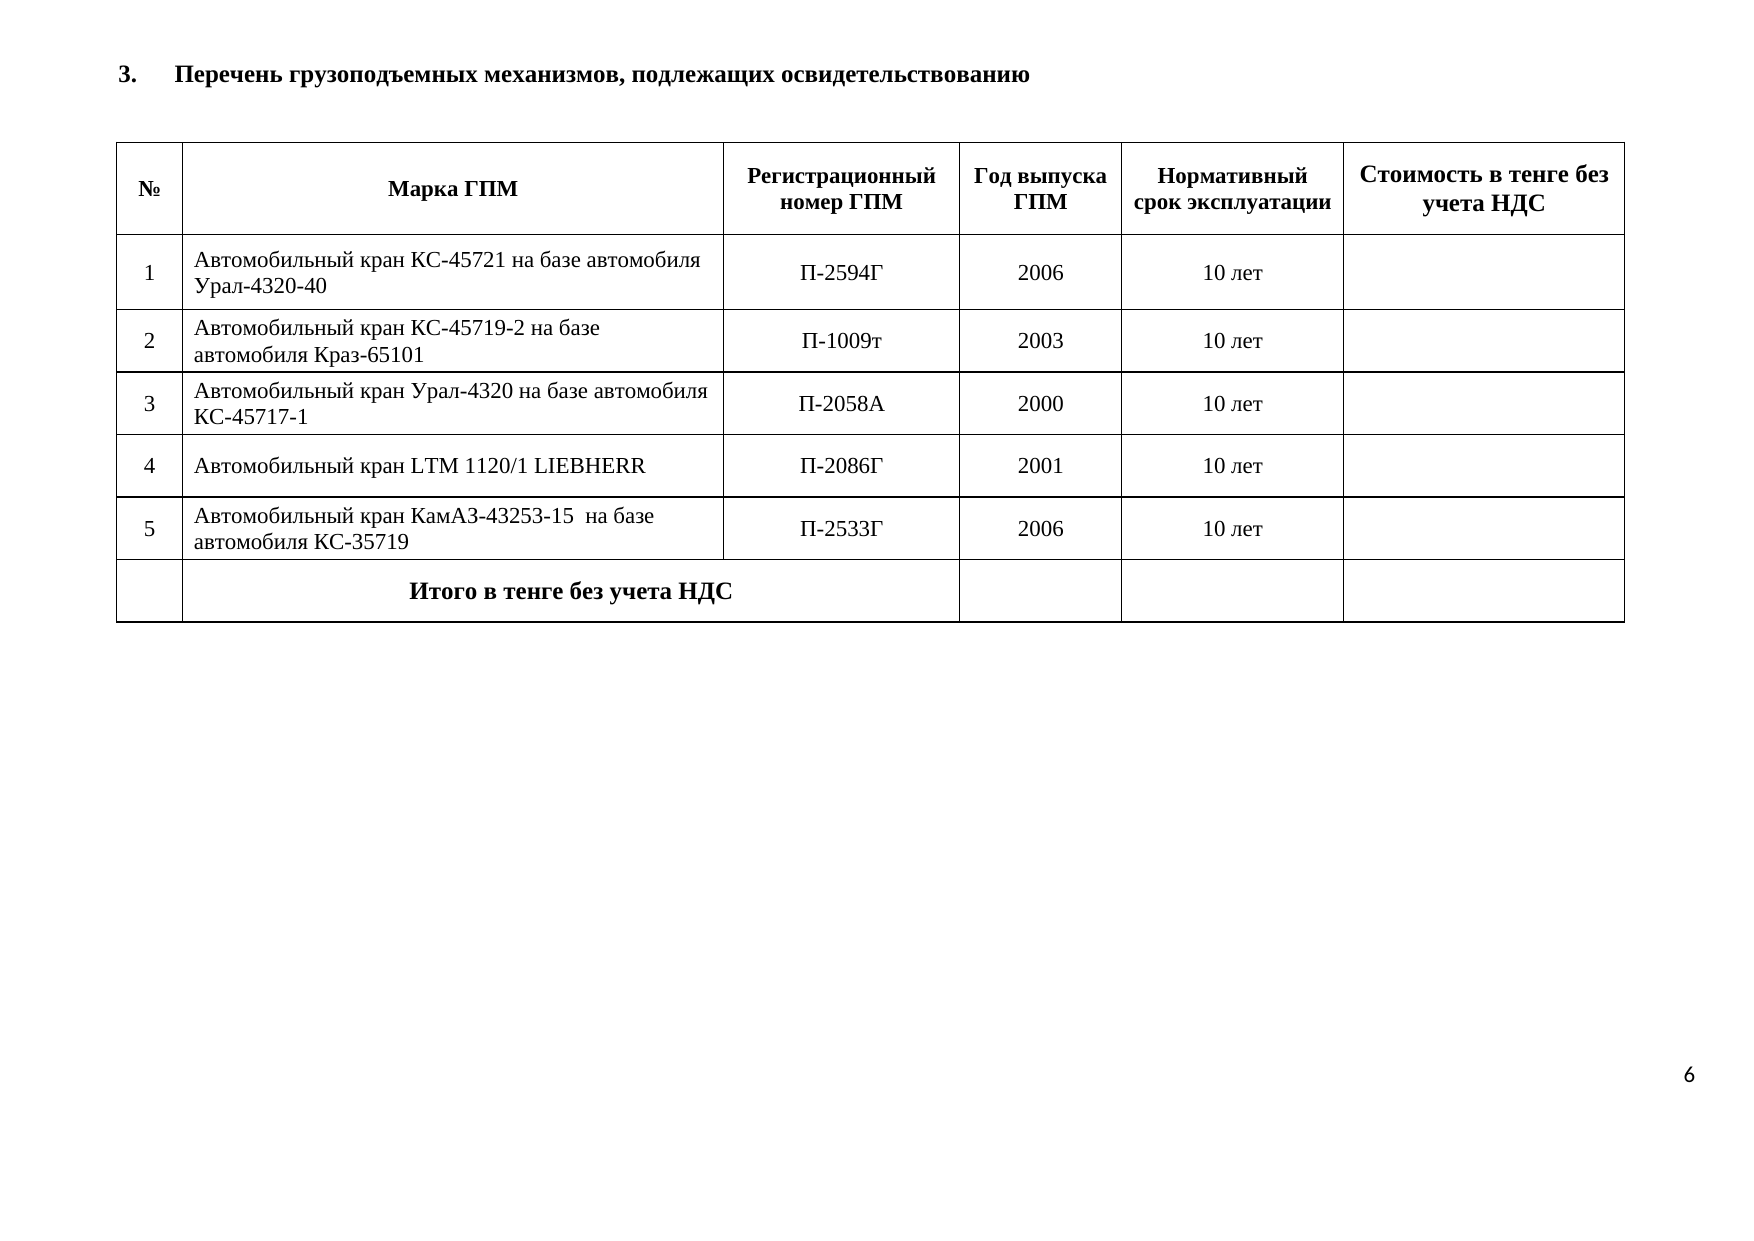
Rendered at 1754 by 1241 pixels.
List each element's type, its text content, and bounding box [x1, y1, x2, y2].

table_cell [1344, 235, 1624, 309]
table_header Стоимость в тенге без учета НДС [1344, 143, 1624, 234]
table_cell [117, 560, 182, 621]
table_cell П-2594Г [724, 235, 959, 309]
table_cell Автомобильный кран КамАЗ-43253-15 на базе автомобиля КС-35719 [183, 498, 723, 559]
table_cell 2006 [960, 498, 1121, 559]
table_cell [960, 560, 1121, 621]
table_cell 10 лет [1122, 310, 1343, 371]
table_cell П-2533Г [724, 498, 959, 559]
table_cell Итого в тенге без учета НДС [183, 560, 959, 621]
table_cell Автомобильный кран Урал-4320 на базе автомобиля КС-45717-1 [183, 373, 723, 434]
table_cell [1344, 310, 1624, 371]
table_header Нормативный срок эксплуатации [1122, 143, 1343, 234]
table_cell 2006 [960, 235, 1121, 309]
table_cell 2 [117, 310, 182, 371]
table_cell 10 лет [1122, 235, 1343, 309]
table_header Марка ГПМ [183, 143, 723, 234]
table_cell [1122, 560, 1343, 621]
table_cell [1344, 498, 1624, 559]
table_cell Автомобильный кран LTM 1120/1 LIEBHERR [183, 435, 723, 496]
table_cell 1 [117, 235, 182, 309]
table_cell П-2086Г [724, 435, 959, 496]
table_cell 5 [117, 498, 182, 559]
table_cell [1344, 435, 1624, 496]
text 3. Перечень грузоподъемных механизмов, подлежащих освидетельствованию [118, 59, 1695, 88]
table_cell 3 [117, 373, 182, 434]
table_cell 4 [117, 435, 182, 496]
table_header Регистрационный номер ГПМ [724, 143, 959, 234]
table_cell П-2058А [724, 373, 959, 434]
table_cell Автомобильный кран КС-45719-2 на базе автомобиля Краз-65101 [183, 310, 723, 371]
table_cell 2003 [960, 310, 1121, 371]
table_header № [117, 143, 182, 234]
table_cell Автомобильный кран КС-45721 на базе автомобиля Урал-4320-40 [183, 235, 723, 309]
table_cell П-1009т [724, 310, 959, 371]
table_cell 2001 [960, 435, 1121, 496]
table_cell [1344, 560, 1624, 621]
table_cell 10 лет [1122, 435, 1343, 496]
table_cell [1344, 373, 1624, 434]
table_header Год выпуска ГПМ [960, 143, 1121, 234]
table_cell 10 лет [1122, 373, 1343, 434]
table_cell 10 лет [1122, 498, 1343, 559]
table_cell 2000 [960, 373, 1121, 434]
